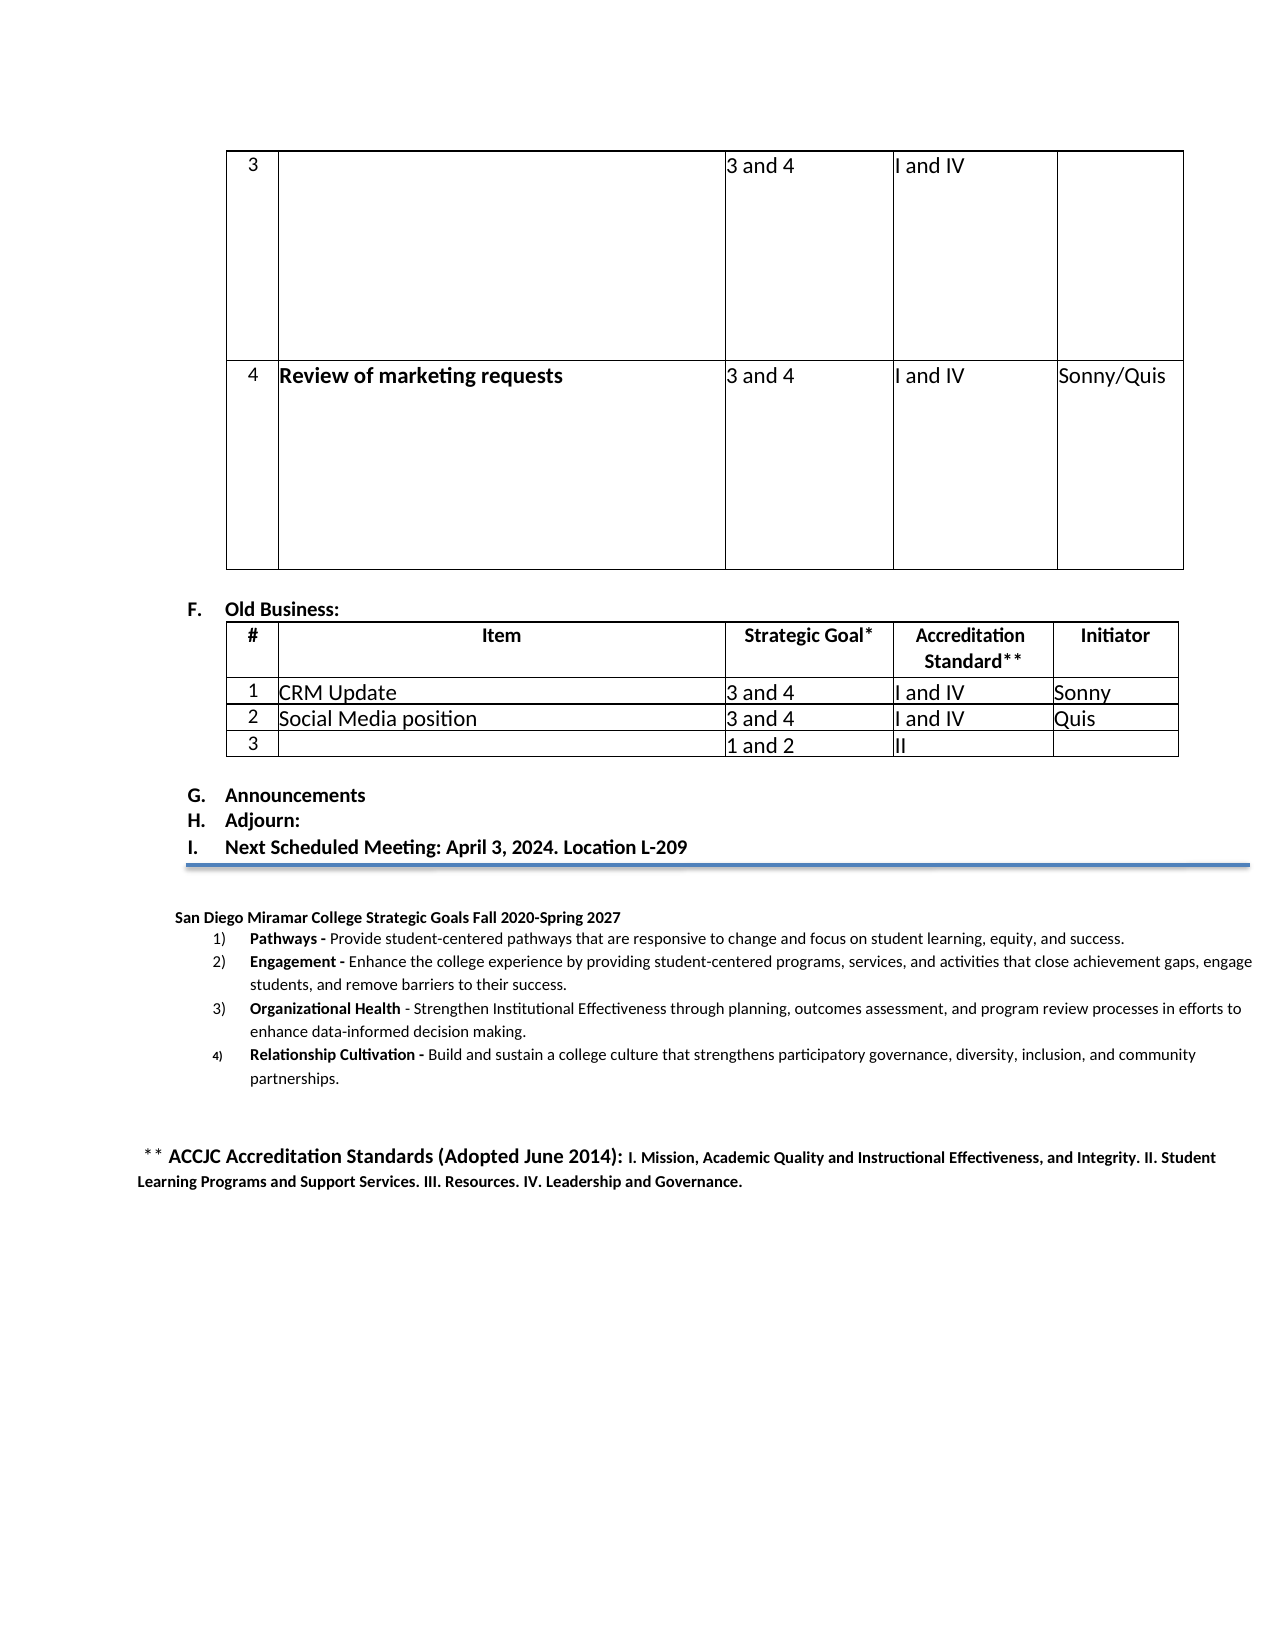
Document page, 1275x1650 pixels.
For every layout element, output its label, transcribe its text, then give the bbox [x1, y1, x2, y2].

list Organizational Health - Strengthen Institutional Effectiveness through planning, outcomes assessment, and program review processes in efforts to enhance data-informed decision making. [212, 998, 1275, 1042]
table_cell 4 [227, 361, 278, 569]
table_cell 1 [227, 678, 278, 703]
table_cell [279, 152, 725, 360]
table_cell 3 and 4 [726, 678, 893, 703]
text San Diego Miramar College Strategic Goals Fall 2020-Spring 2027 [175, 908, 1275, 928]
list Next Scheduled Meeting: April 3, 2024. Location L-209 [187, 834, 1275, 859]
list Announcements [187, 782, 1275, 807]
table_cell I and IV [894, 361, 1057, 569]
table_cell 3 and 4 [726, 705, 893, 729]
table_cell 2 [227, 705, 278, 729]
table_cell 1 and 2 [726, 731, 893, 756]
table_header Item [279, 623, 725, 677]
table_cell Review of marketing requests [279, 361, 725, 569]
table_cell 3 and 4 [726, 361, 893, 569]
table_header # [227, 623, 278, 677]
table_cell 3 [227, 152, 278, 360]
table_cell Quis [1054, 705, 1178, 729]
table_header Strategic Goal* [726, 623, 893, 677]
table_cell Sonny/Quis [1058, 361, 1183, 569]
list Engagement - Enhance the college experience by providing student-centered programs, services, and activities that close achievement gaps, engage students, and remove barriers to their success. [212, 951, 1275, 995]
list Old Business: [187, 596, 1275, 621]
picture [180, 859, 1254, 876]
list Pathways - Provide student-centered pathways that are responsive to change and focus on student learning, equity, and success. [212, 928, 1275, 948]
table_cell 3 and 4 [726, 152, 893, 360]
table_cell [1058, 152, 1183, 360]
list Adjourn: [187, 807, 1275, 833]
table_header Initiator [1054, 623, 1178, 677]
table_cell [1054, 731, 1178, 756]
text ** ACCJC Accreditation Standards (Adopted June 2014): I. Mission, Academic Quality and Instructional Effectiveness, and Integrity. II. Student Learning Programs and Support Services. III. Resources. IV. Leadership and Governance. [137, 1143, 1275, 1192]
table_header Accreditation Standard** [894, 623, 1053, 677]
table_cell Social Media position [279, 705, 725, 729]
table_cell CRM Update [279, 678, 725, 703]
table_cell Sonny [1054, 678, 1178, 703]
table_cell [279, 731, 725, 756]
table_cell I and IV [894, 678, 1053, 703]
table_cell I and IV [894, 705, 1053, 729]
table_cell 3 [227, 731, 278, 756]
table_cell I and IV [894, 152, 1057, 360]
table_cell II [894, 731, 1053, 756]
list Relationship Cultivation - Build and sustain a college culture that strengthens participatory governance, diversity, inclusion, and community partnerships. [212, 1045, 1275, 1088]
